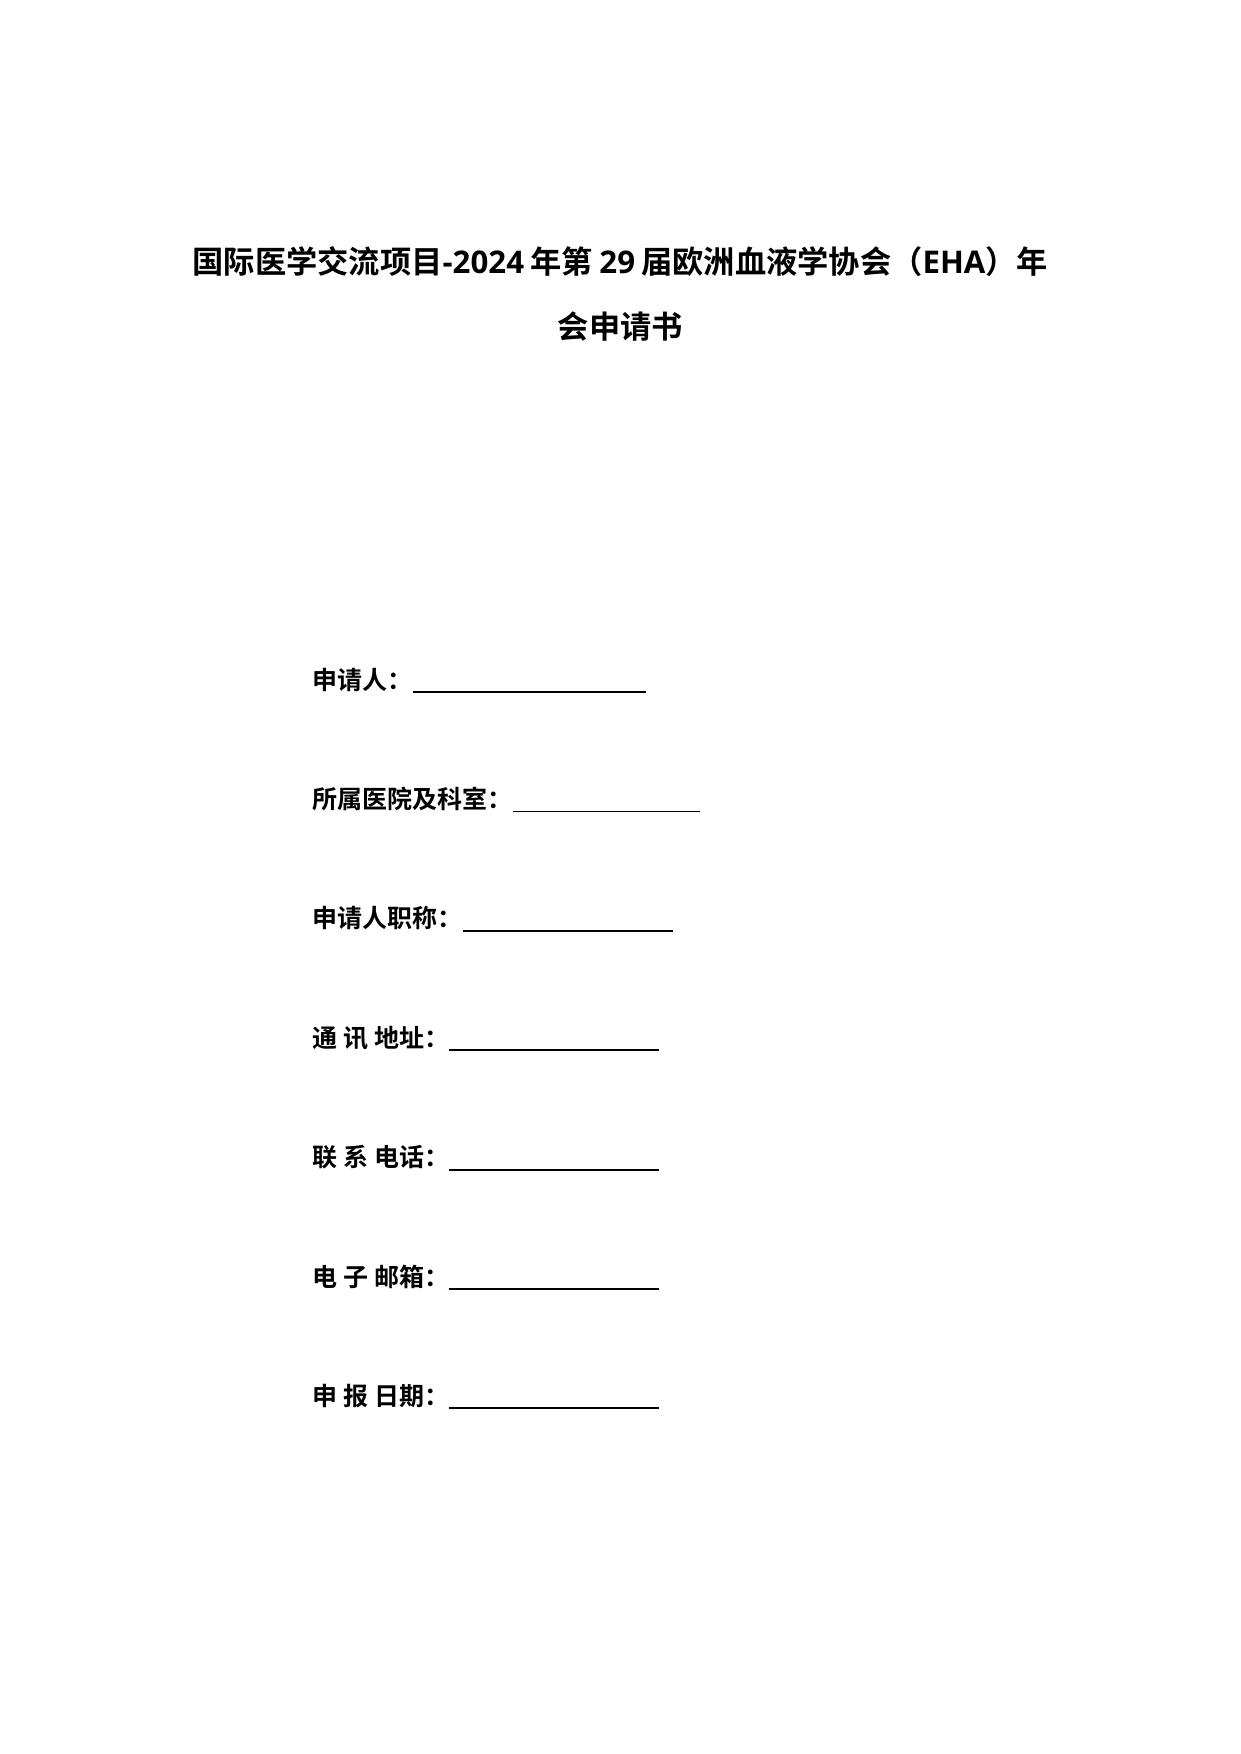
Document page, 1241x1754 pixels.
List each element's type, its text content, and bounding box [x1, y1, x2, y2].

text 电 子 邮箱： [187, 1243, 1053, 1308]
text 国际医学交流项目-2024年第29届欧洲血液学协会（EHA）年会申请书 [187, 227, 1053, 357]
text 申 报 日期： [187, 1362, 1053, 1427]
text 所属医院及科室： [187, 765, 1053, 830]
text 联 系 电话： [187, 1123, 1053, 1188]
text 申请人职称： [187, 884, 1053, 949]
text 申请人： [187, 646, 1053, 711]
text 通 讯 地址： [187, 1004, 1053, 1069]
